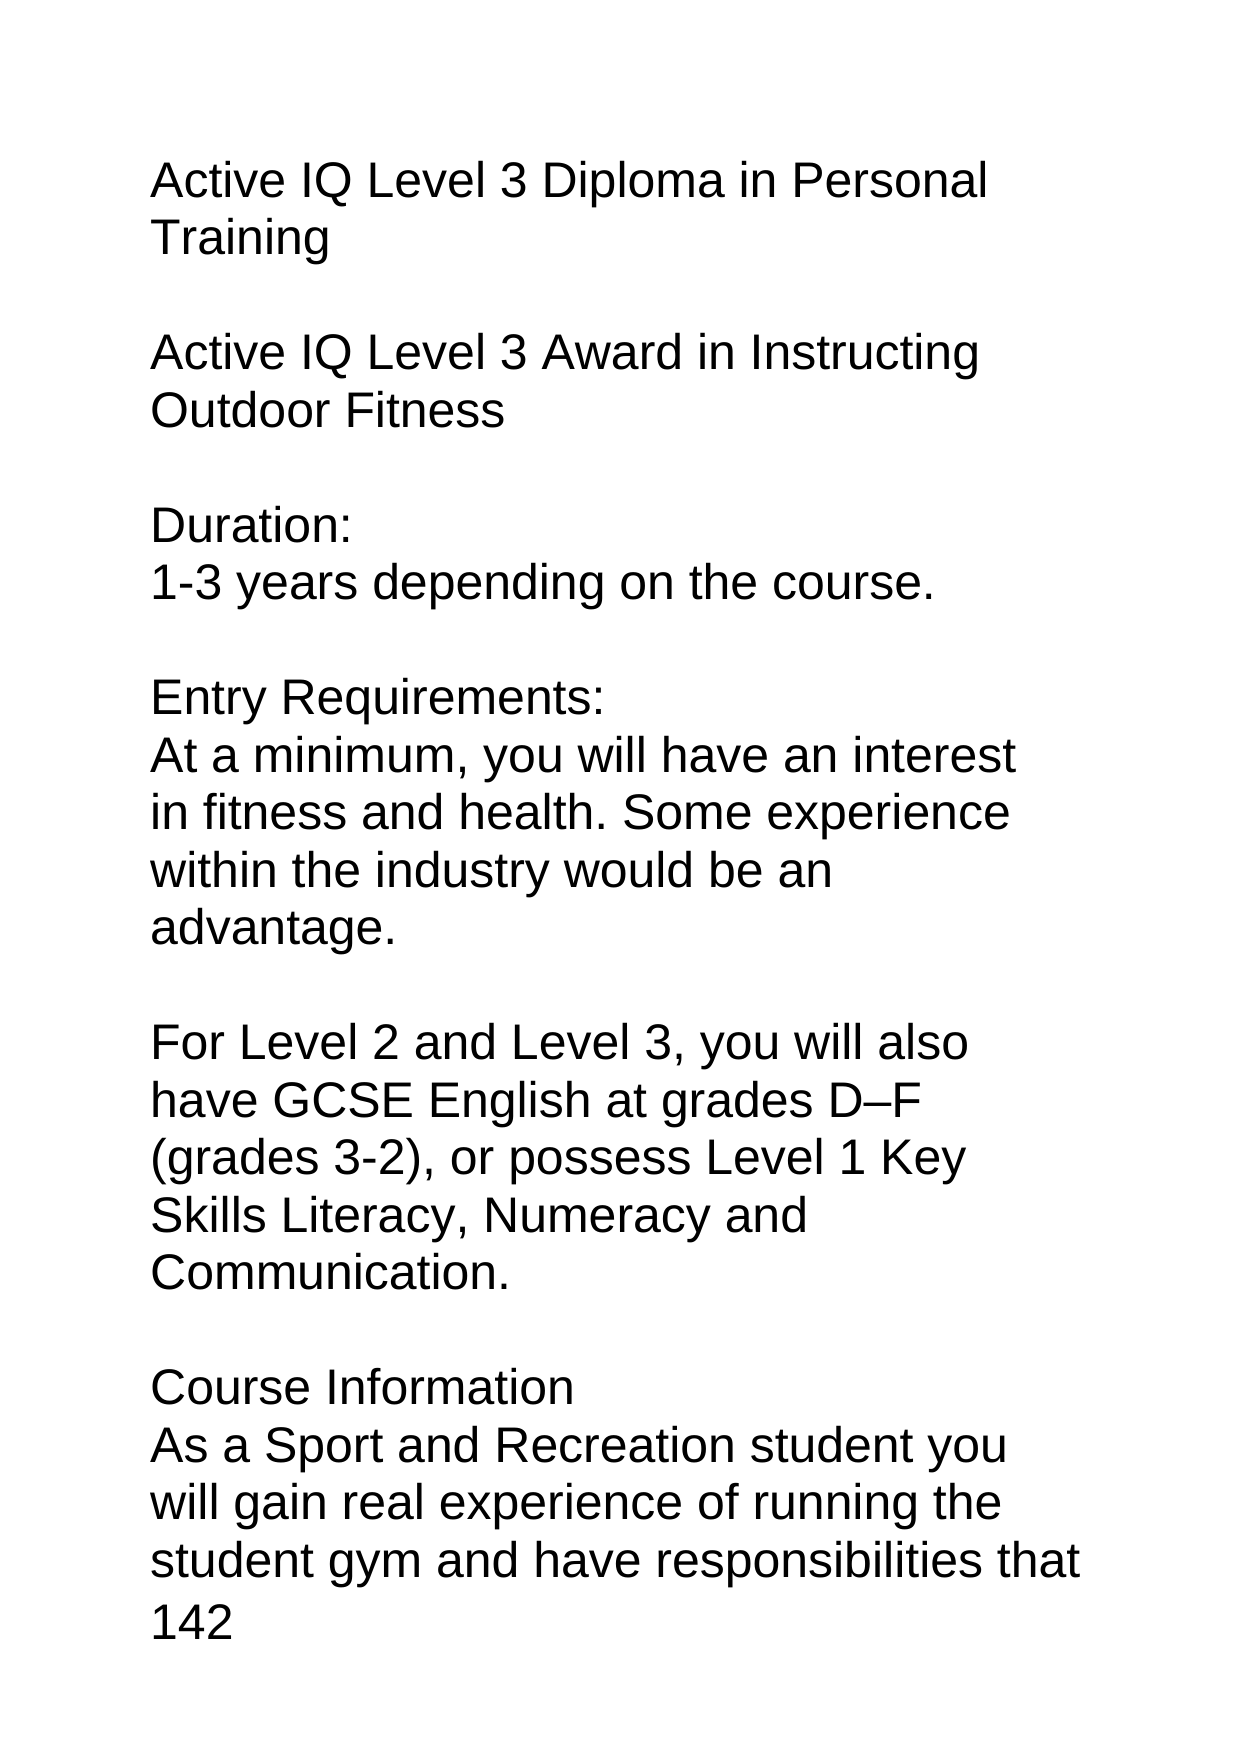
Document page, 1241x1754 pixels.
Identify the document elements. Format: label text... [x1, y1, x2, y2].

text Entry Requirements: [150, 667, 1090, 725]
text Course Information [150, 1357, 1090, 1415]
text At a minimum, you will have an interest [150, 725, 1090, 782]
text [150, 1415, 1090, 1587]
text in fitness and health. Some experience [150, 782, 1090, 840]
text within the industry would be an advantage. [150, 840, 1090, 955]
text Duration: [150, 495, 1090, 552]
text Active IQ Level 3 Award in Instructing Outdoor Fitness [150, 322, 1090, 437]
text For Level 2 and Level 3, you will also have GCSE English at grades D–F (grades 3-2), or possess Level 1 Key Skills Literacy, Numeracy and Communication. [150, 1012, 1090, 1300]
text 1-3 years depending on the course. [150, 552, 1090, 610]
text Active IQ Level 3 Diploma in Personal Training [150, 150, 1090, 265]
